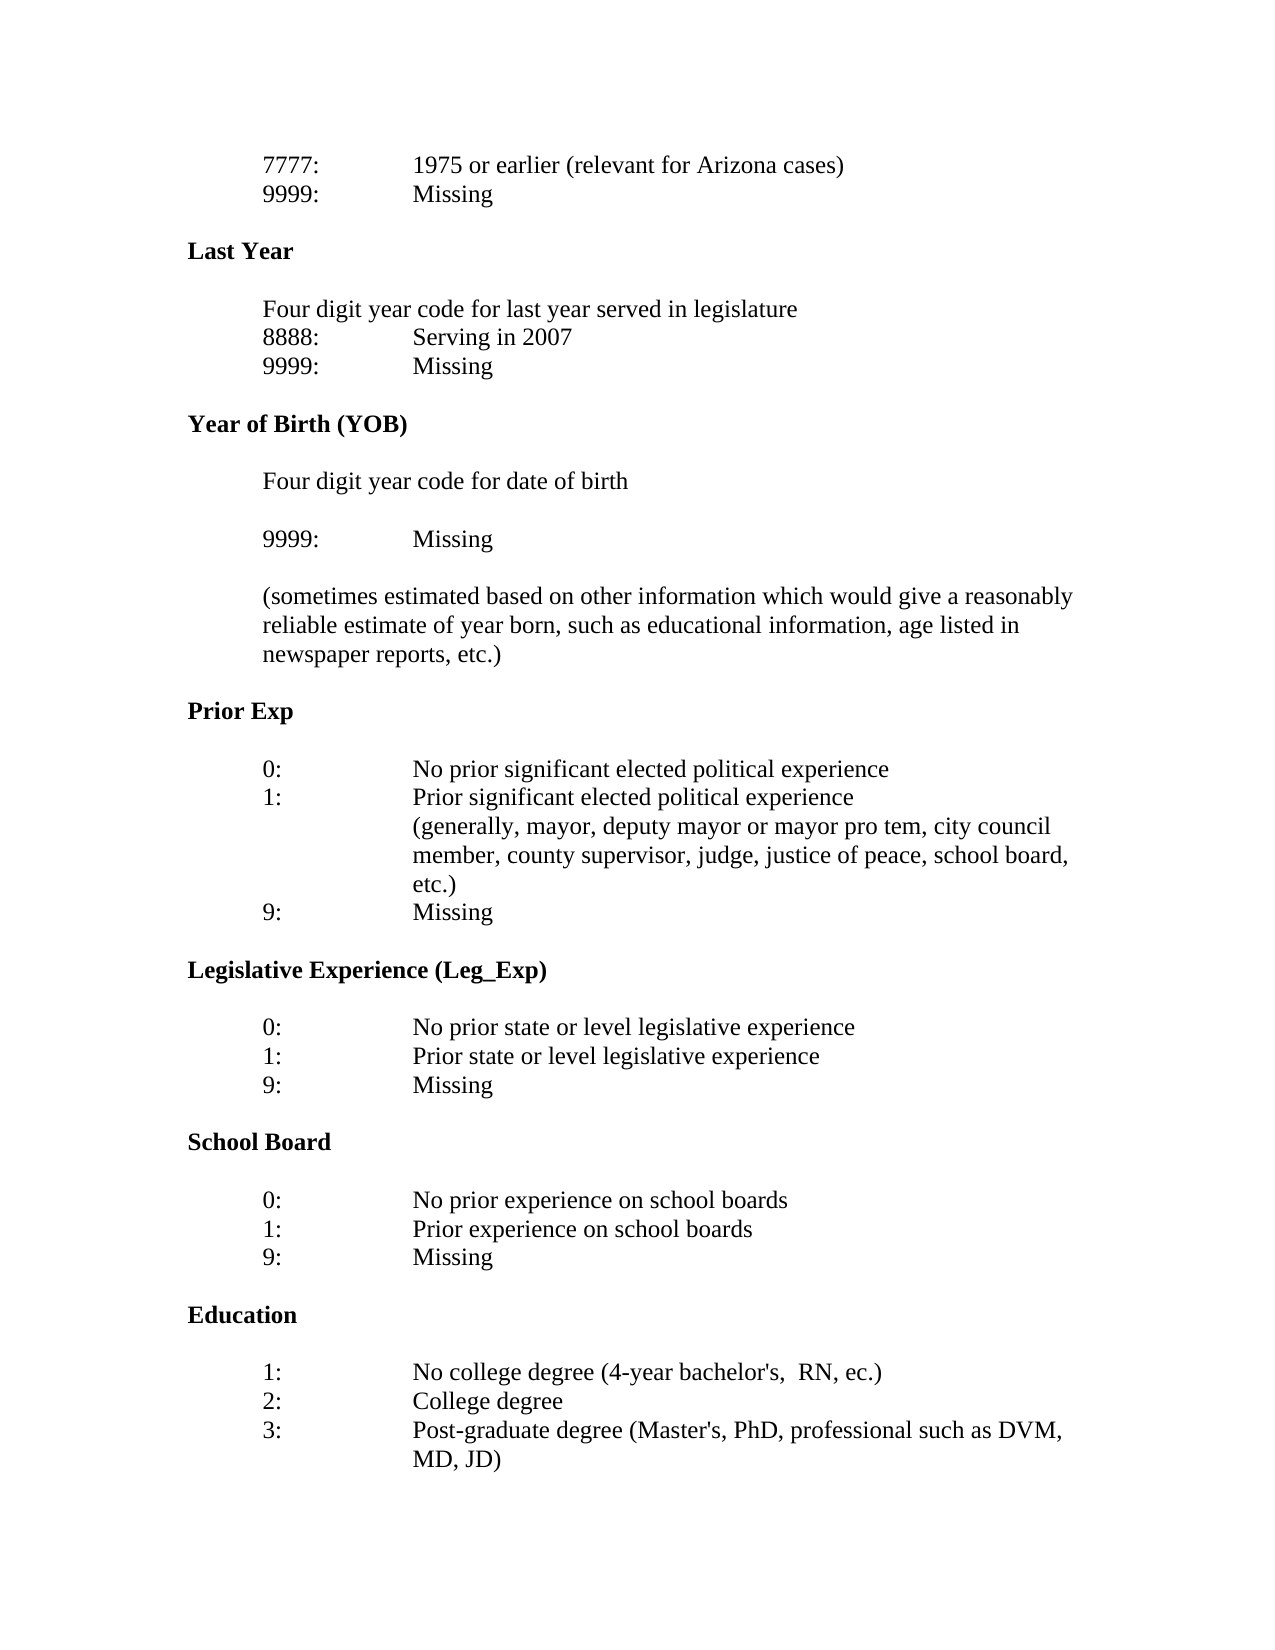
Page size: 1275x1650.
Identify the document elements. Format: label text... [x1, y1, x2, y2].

text 1: Prior state or level legislative experience [262, 1041, 1087, 1070]
text School Board [187, 1127, 1087, 1156]
text 0: No prior state or level legislative experience [262, 1012, 1087, 1041]
text 7777: 1975 or earlier (relevant for Arizona cases) [262, 150, 1087, 179]
text 3: Post-graduate degree (Master's, PhD, professional such as DVM, MD, JD) [262, 1415, 1087, 1472]
text 9: Missing [187, 897, 1087, 926]
text 0: No prior significant elected political experience [187, 754, 1087, 782]
text 9: Missing [262, 1070, 1087, 1099]
text 9999: Missing [262, 179, 1087, 207]
text 1: Prior significant elected political experience [187, 782, 1087, 811]
text Prior Exp [187, 696, 1087, 725]
text Year of Birth (YOB) [187, 409, 1087, 437]
text Four digit year code for last year served in legislature [262, 294, 1087, 322]
text 0: No prior experience on school boards [262, 1185, 1087, 1214]
text 9999: Missing [187, 524, 1087, 552]
text Legislative Experience (Leg_Exp) [187, 955, 1087, 984]
text Last Year [187, 236, 1087, 265]
text (generally, mayor, deputy mayor or mayor pro tem, city council member, county supervisor, judge, justice of peace, school board, etc.) [412, 811, 1087, 897]
text Education [187, 1300, 1087, 1329]
text 1: Prior experience on school boards [262, 1214, 1087, 1242]
text 1: No college degree (4-year bachelor's, RN, ec.) [262, 1357, 1087, 1386]
text 9999: Missing [262, 351, 1087, 380]
text (sometimes estimated based on other information which would give a reasonably reliable estimate of year born, such as educational information, age listed in newspaper reports, etc.) [262, 581, 1087, 667]
text 2: College degree [262, 1386, 1087, 1415]
text 8888: Serving in 2007 [262, 322, 1087, 351]
text 9: Missing [262, 1242, 1087, 1271]
text Four digit year code for date of birth [187, 466, 1087, 495]
